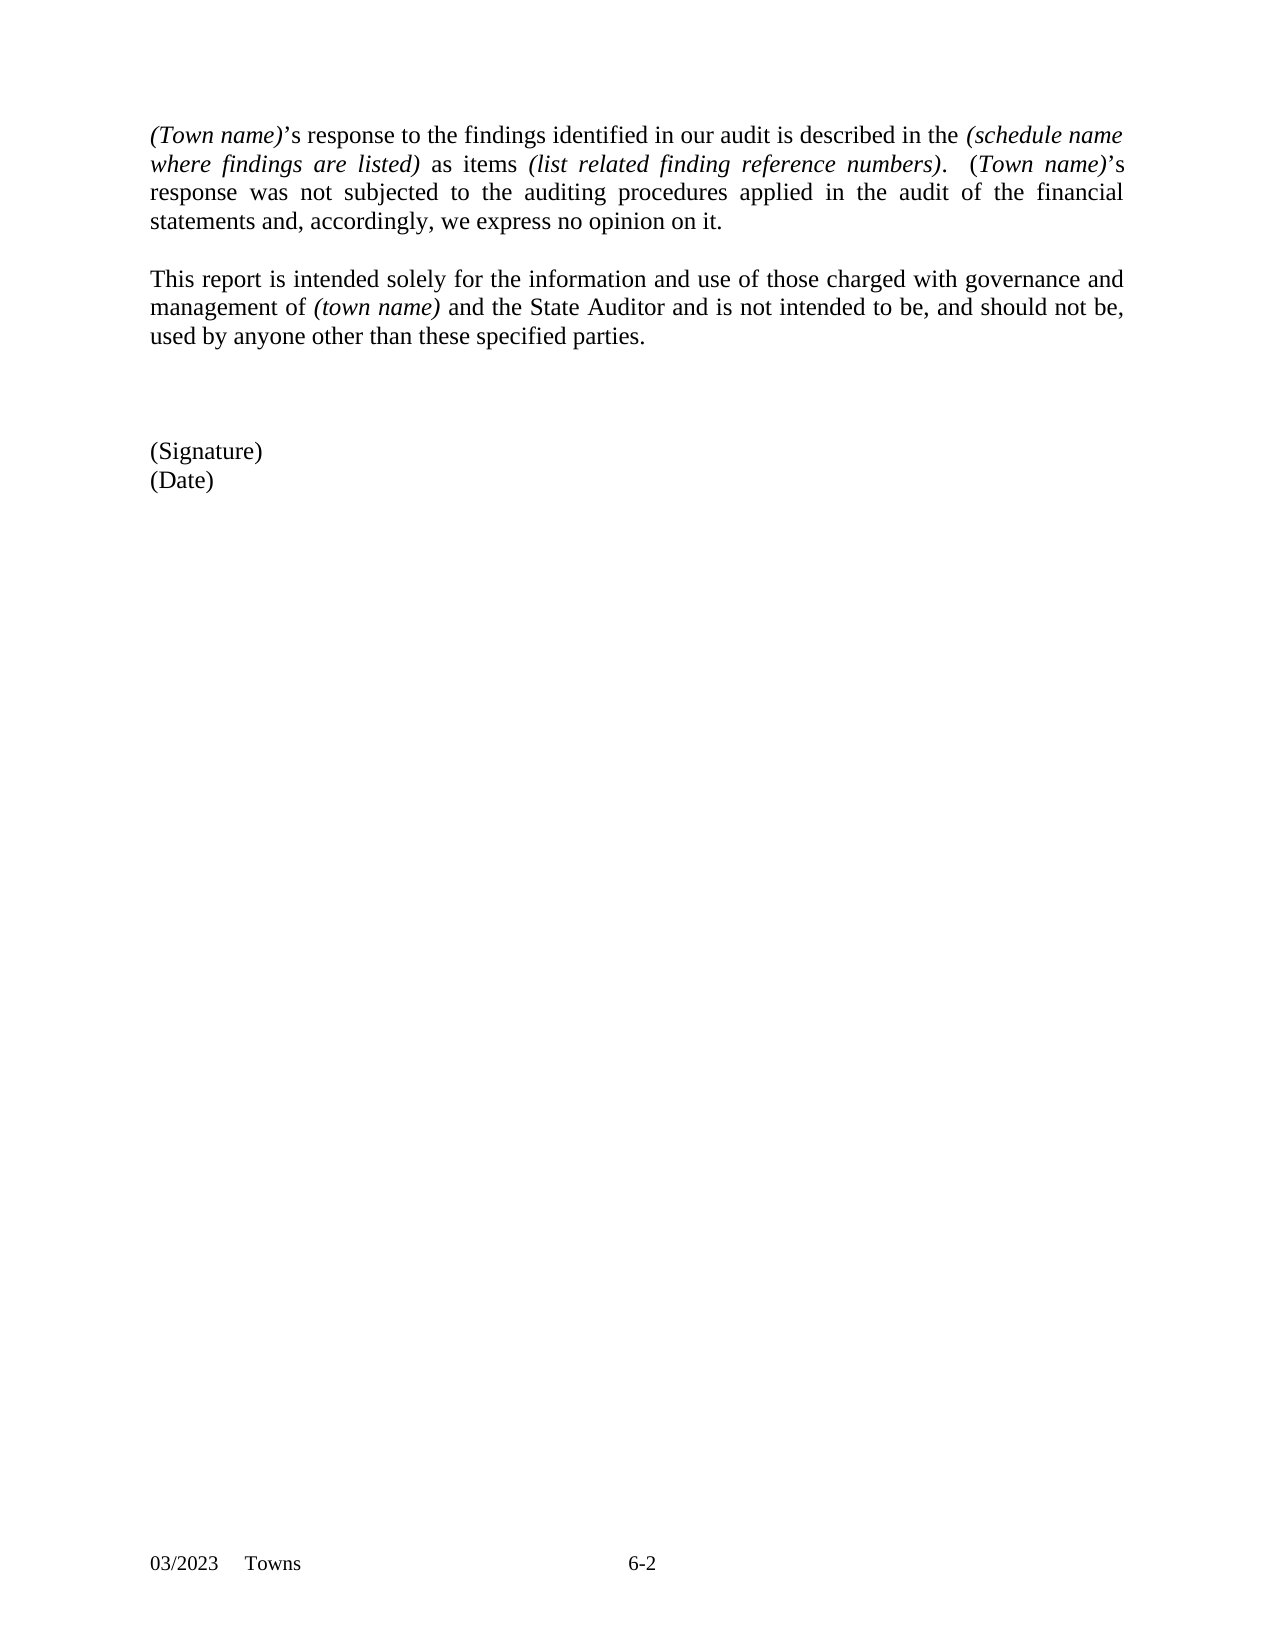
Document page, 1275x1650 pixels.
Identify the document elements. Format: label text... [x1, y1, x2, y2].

text (Date)Independent auditor’s report for towns conducted under Government Auditing Standards. (Note: Eliminate this paragraph in red before issuing the report. Professional guidance can be found at AU-C 806.) [150, 465, 1162, 494]
text (Signature) [150, 436, 1162, 465]
text This report is intended solely for the information and use of those charged with governance and management of (town name) and the State Auditor and is not intended to be, and should not be, used by anyone other than these specified parties. [150, 264, 1125, 350]
text (Town name)’s response to the findings identified in our audit is described in the (schedule name where findings are listed) as items (list related finding reference numbers). (Town name)’s response was not subjected to the auditing procedures applied in the audit of the financial statements and, accordingly, we express no opinion on it. [150, 120, 1125, 235]
